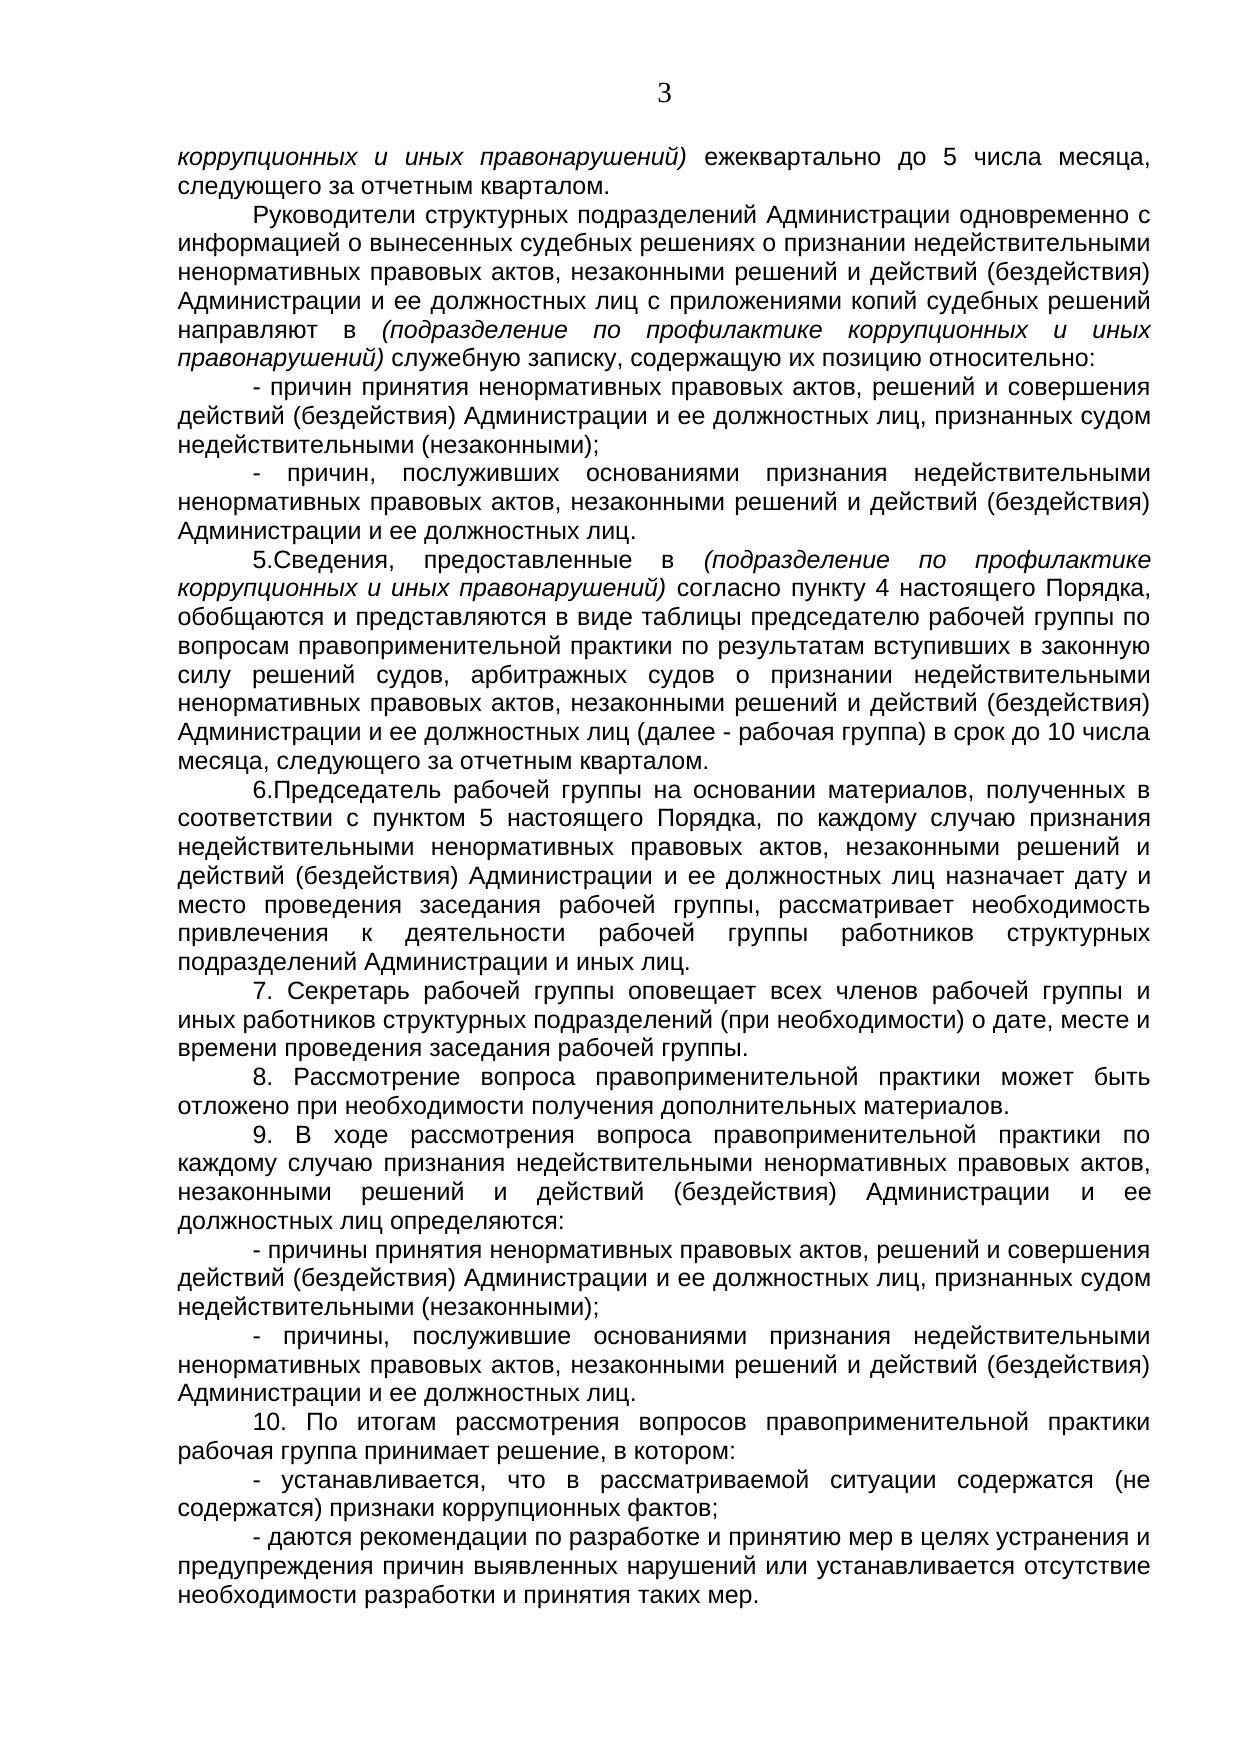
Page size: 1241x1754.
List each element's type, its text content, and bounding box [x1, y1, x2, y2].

text 5.Сведения, предоставленные в (подразделение по профилактике коррупционных и иных правонарушений) согласно пункту 4 настоящего Порядка, обобщаются и представляются в виде таблицы председателю рабочей группы по вопросам правоприменительной практики по результатам вступивших в законную силу решений судов, арбитражных судов о признании недействительными ненормативных правовых актов, незаконными решений и действий (бездействия) Администрации и ее должностных лиц (далее - рабочая группа) в срок до 10 числа месяца, следующего за отчетным кварталом. [177, 544, 1152, 774]
text 7. Секретарь рабочей группы оповещает всех членов рабочей группы и иных работников структурных подразделений (при необходимости) о дате, месте и времени проведения заседания рабочей группы. [177, 976, 1152, 1062]
text - причин принятия ненормативных правовых актов, решений и совершения действий (бездействия) Администрации и ее должностных лиц, признанных судом недействительными (незаконными); [177, 372, 1152, 458]
text 6.Председатель рабочей группы на основании материалов, полученных в соответствии с пунктом 5 настоящего Порядка, по каждому случаю признания недействительными ненормативных правовых актов, незаконными решений и действий (бездействия) Администрации и ее должностных лиц назначает дату и место проведения заседания рабочей группы, рассматривает необходимость привлечения к деятельности рабочей группы работников структурных подразделений Администрации и иных лиц. [177, 774, 1152, 976]
text - причины принятия ненормативных правовых актов, решений и совершения действий (бездействия) Администрации и ее должностных лиц, признанных судом недействительными (незаконными); [177, 1234, 1152, 1321]
text 8. Рассмотрение вопроса правоприменительной практики может быть отложено при необходимости получения дополнительных материалов. [177, 1062, 1152, 1119]
text - причин, послуживших основаниями признания недействительными ненормативных правовых актов, незаконными решений и действий (бездействия) Администрации и ее должностных лиц. [177, 458, 1152, 544]
text 9. В ходе рассмотрения вопроса правоприменительной практики по каждому случаю признания недействительными ненормативных правовых актов, незаконными решений и действий (бездействия) Администрации и ее должностных лиц определяются: [177, 1119, 1152, 1234]
text 10. По итогам рассмотрения вопросов правоприменительной практики рабочая группа принимает решение, в котором: [177, 1407, 1152, 1464]
text - причины, послужившие основаниями признания недействительными ненормативных правовых актов, незаконными решений и действий (бездействия) Администрации и ее должностных лиц. [177, 1321, 1152, 1407]
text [177, 142, 1152, 199]
text - даются рекомендации по разработке и принятию мер в целях устранения и предупреждения причин выявленных нарушений или устанавливается отсутствие необходимости разработки и принятия таких мер. [177, 1522, 1152, 1608]
text - устанавливается, что в рассматриваемой ситуации содержатся (не содержатся) признаки коррупционных фактов; [177, 1464, 1152, 1522]
text Руководители структурных подразделений Администрации одновременно с информацией о вынесенных судебных решениях о признании недействительными ненормативных правовых актов, незаконными решений и действий (бездействия) Администрации и ее должностных лиц с приложениями копий судебных решений направляют в (подразделение по профилактике коррупционных и иных правонарушений) служебную записку, содержащую их позицию относительно: [177, 199, 1152, 372]
